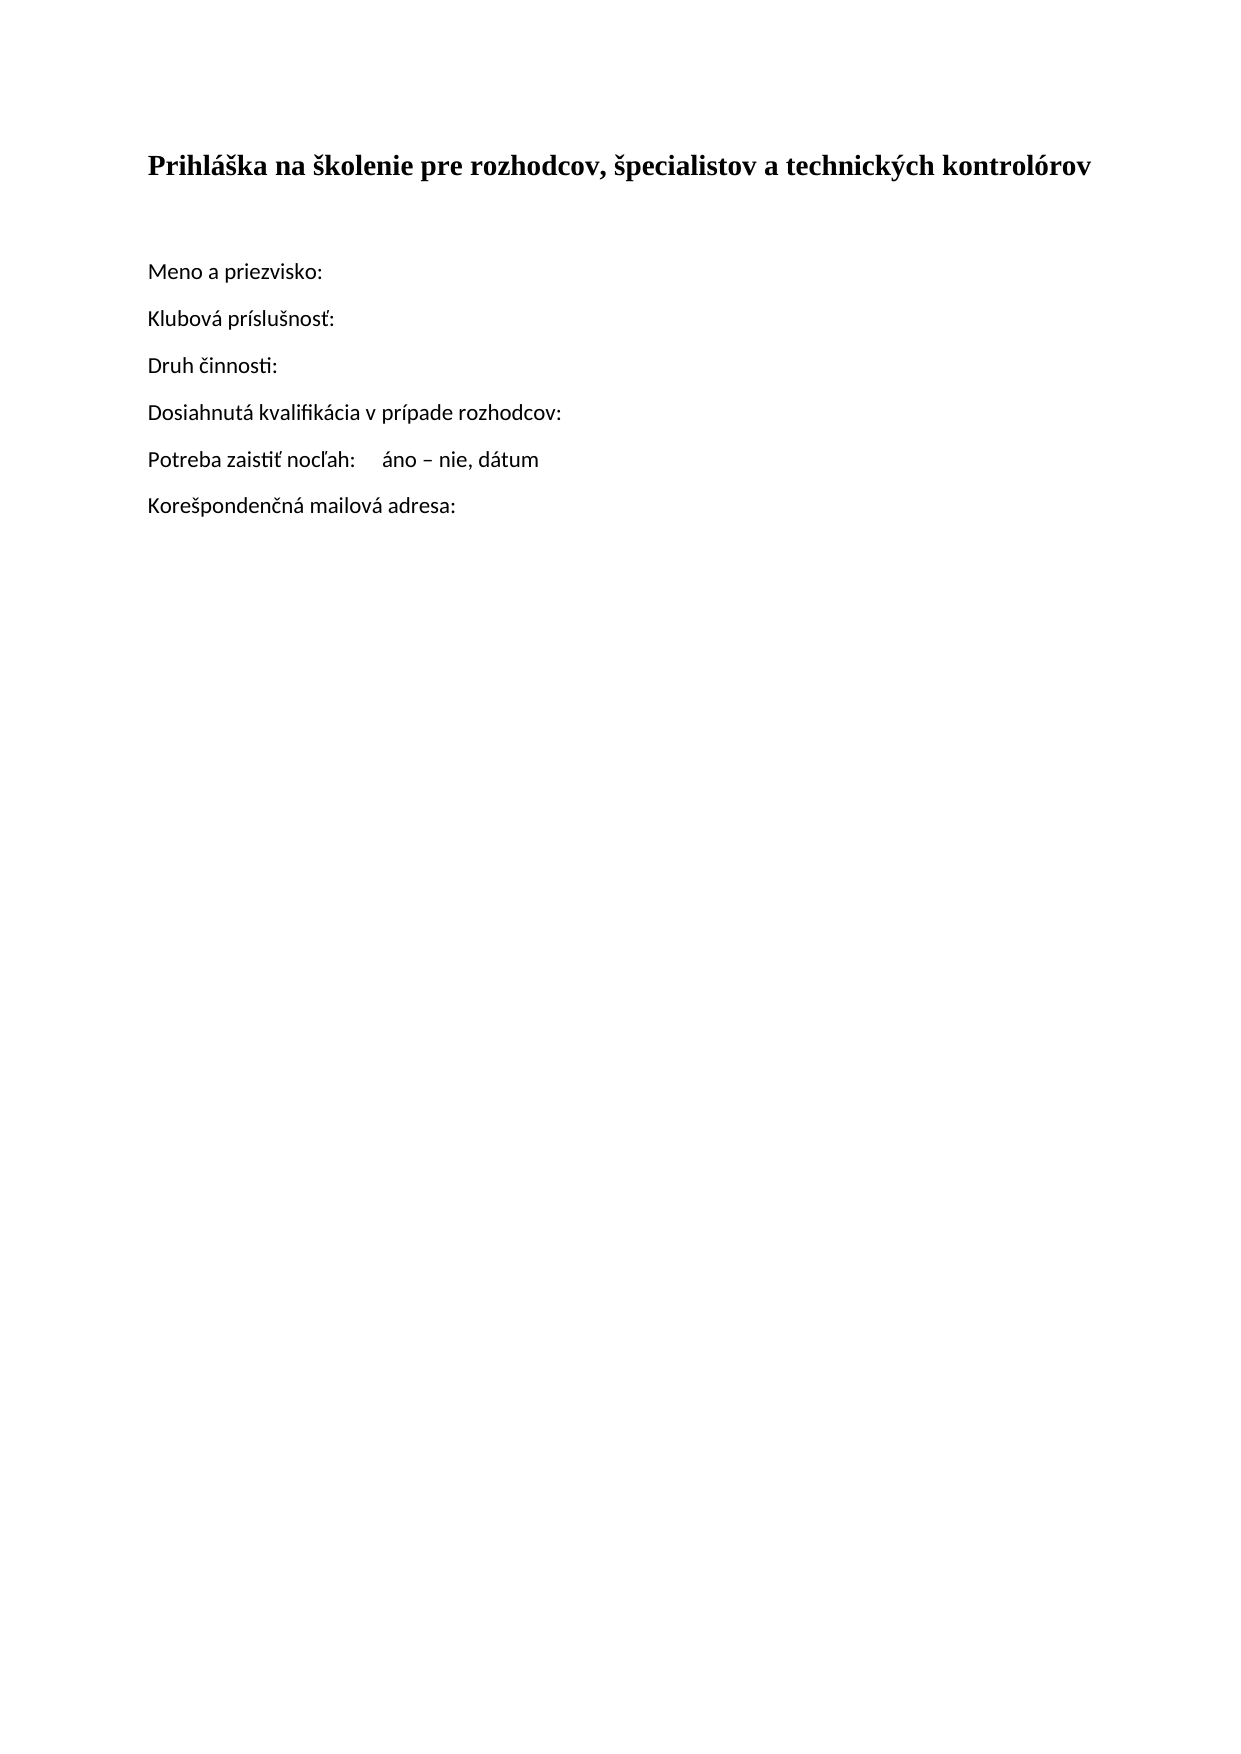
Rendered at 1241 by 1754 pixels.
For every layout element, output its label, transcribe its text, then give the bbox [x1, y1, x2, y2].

text Potreba zaistiť nocľah: áno – nie, dátum [148, 445, 1093, 473]
text Korešpondenčná mailová adresa: [148, 492, 1093, 519]
text Meno a priezvisko: [148, 257, 1093, 285]
text Prihláška na školenie pre rozhodcov, špecialistov a technických kontrolórov [148, 148, 1093, 181]
text Druh činnosti: [148, 351, 1093, 379]
text Klubová príslušnosť: [148, 304, 1093, 332]
text Dosiahnutá kvalifikácia v prípade rozhodcov: [148, 398, 1093, 426]
